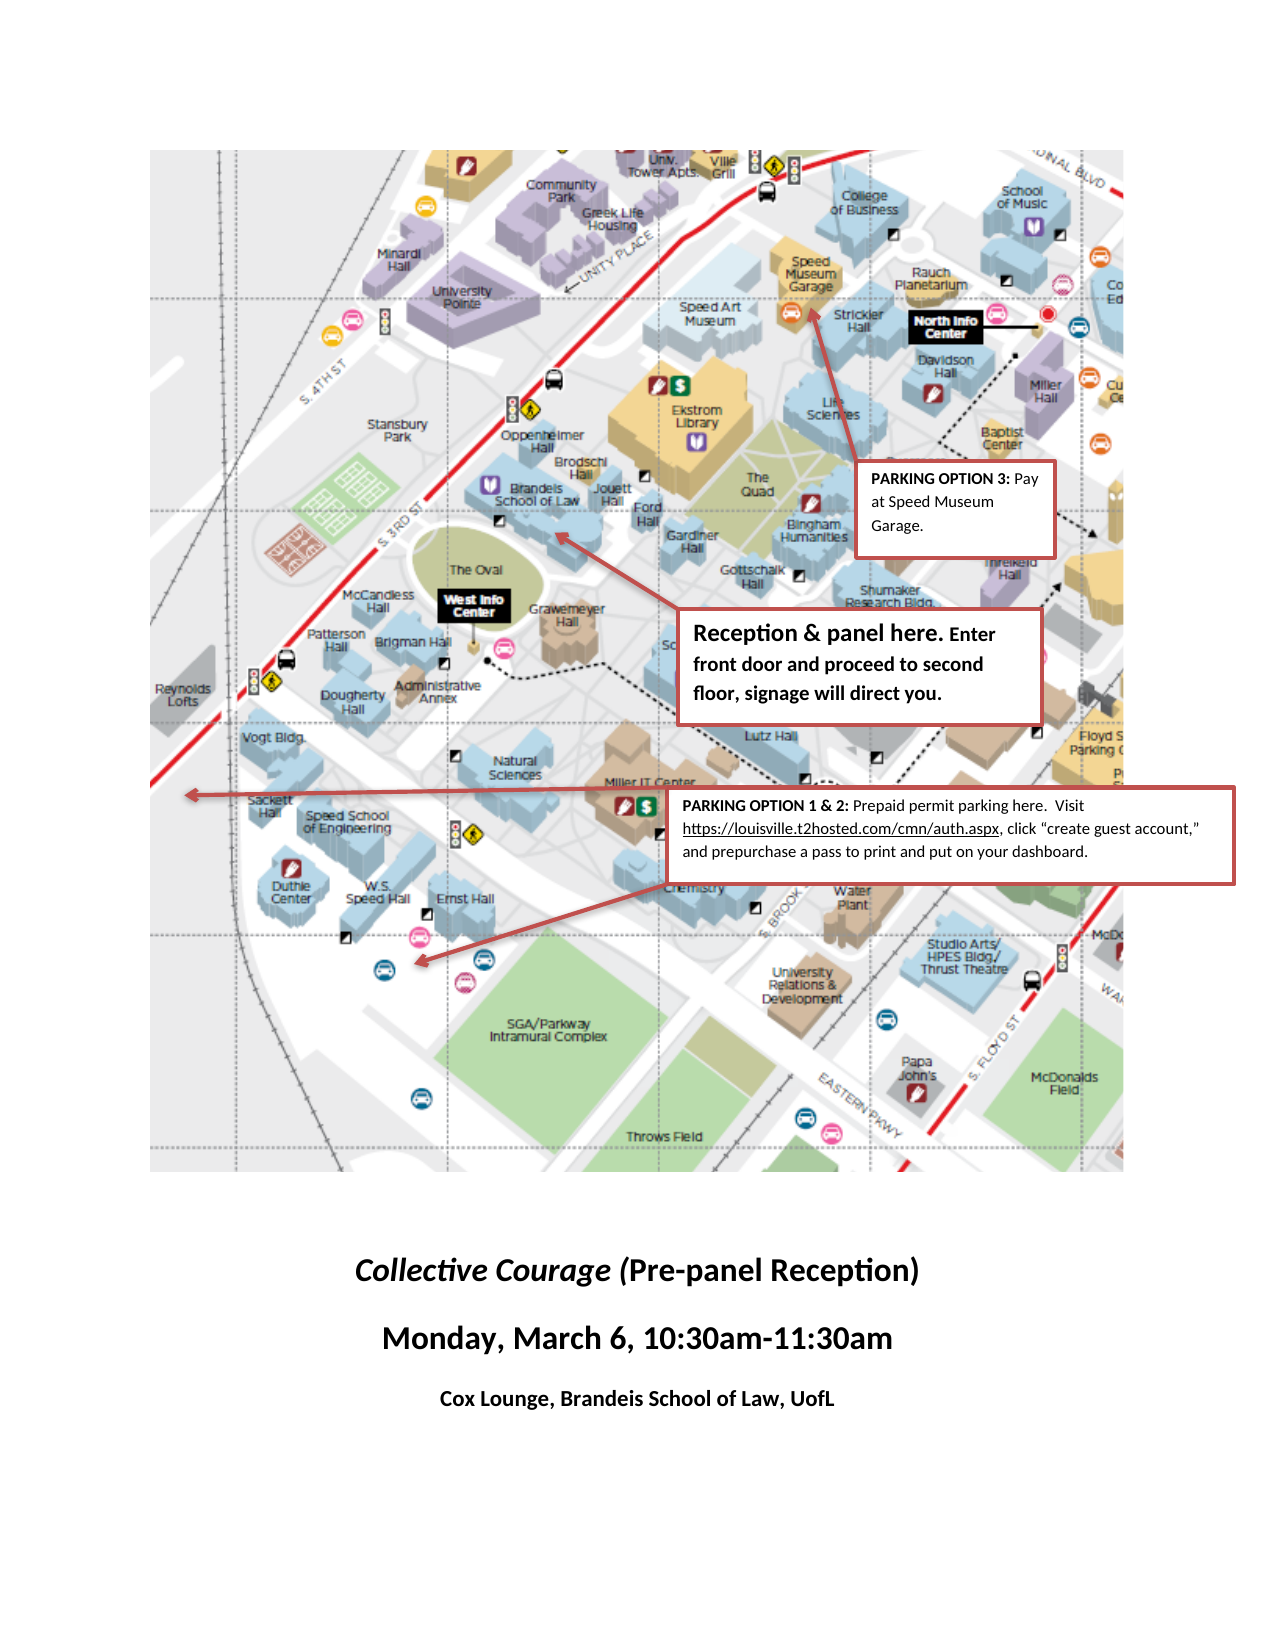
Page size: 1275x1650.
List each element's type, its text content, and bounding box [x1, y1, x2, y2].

text Monday, March 6, 10:30am-11:30am [150, 1317, 1125, 1358]
text Cox Lounge, Brandeis School of Law, UofL [150, 1384, 1125, 1412]
text Collective Courage (Pre-panel Reception) [150, 1249, 1125, 1290]
